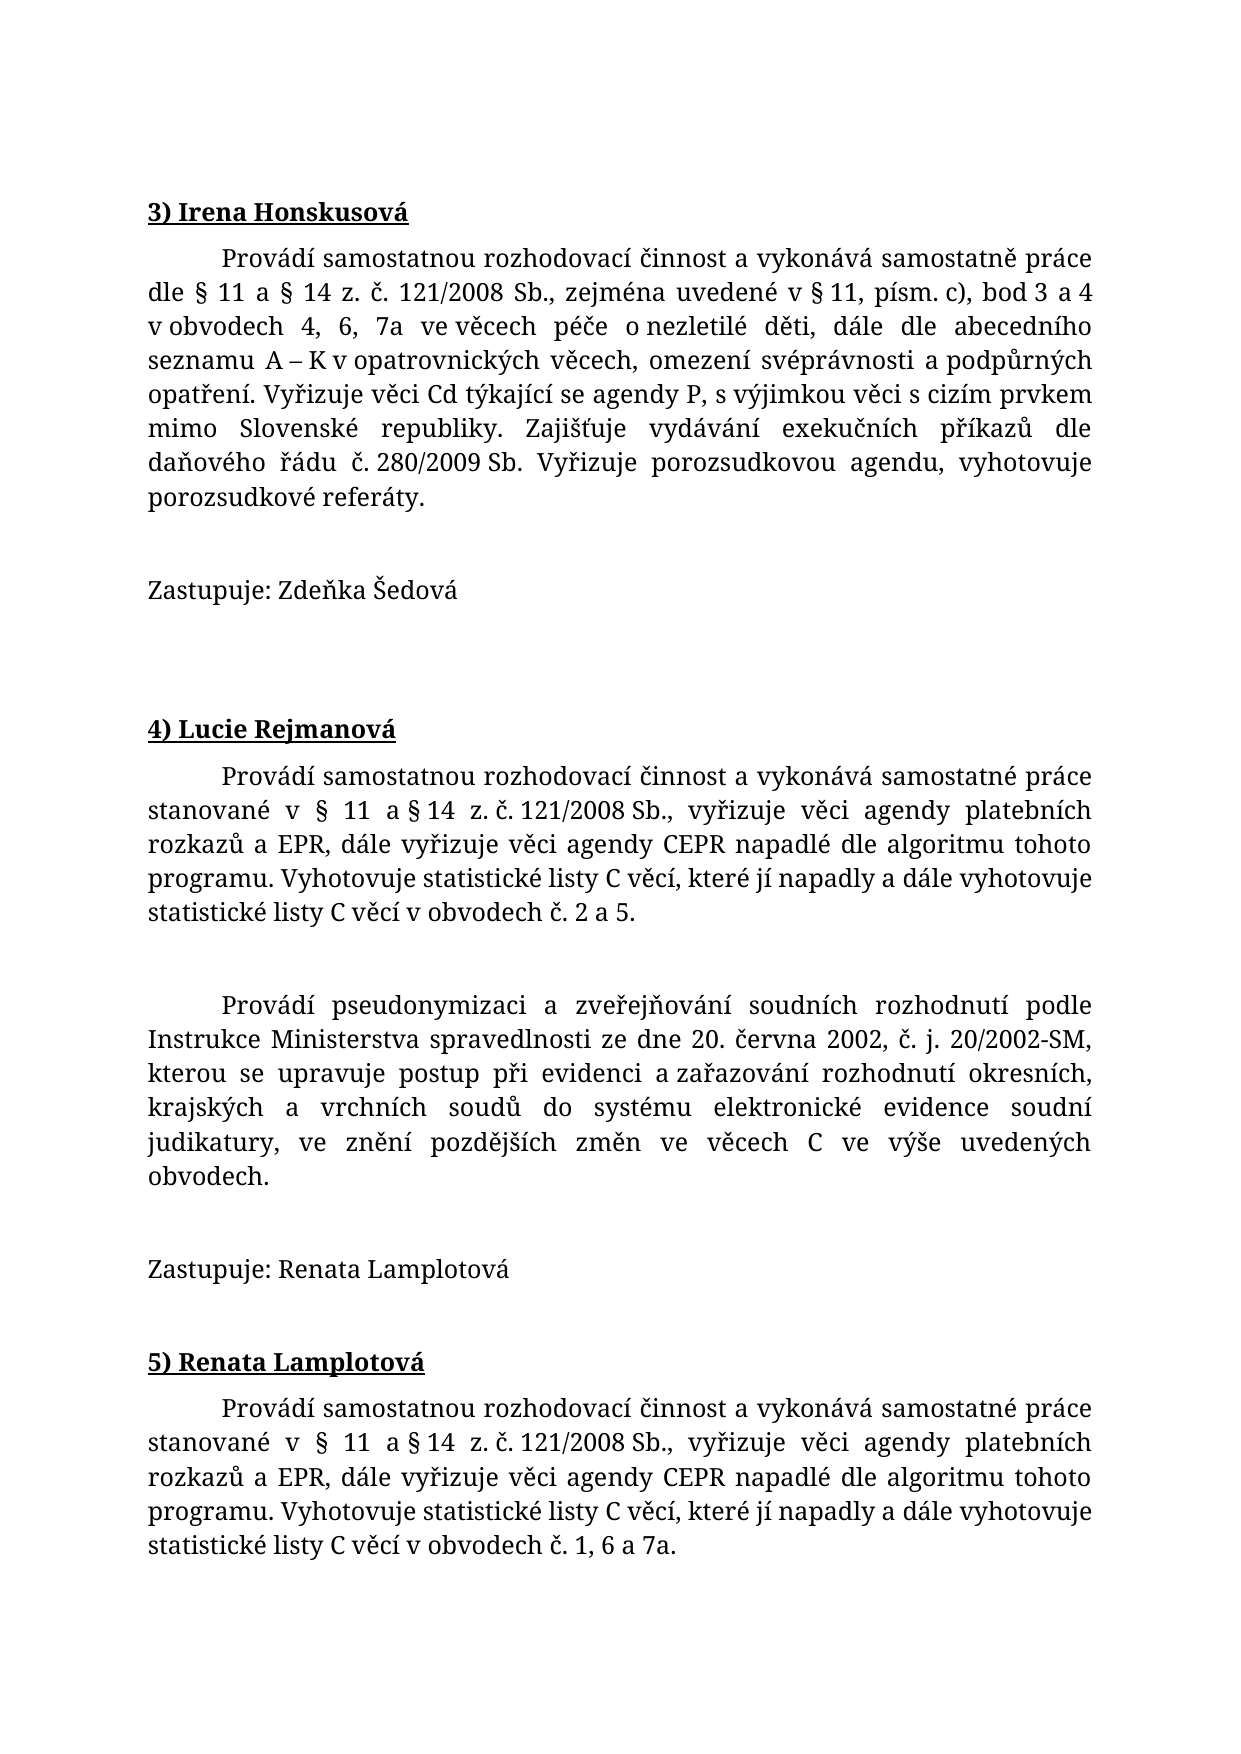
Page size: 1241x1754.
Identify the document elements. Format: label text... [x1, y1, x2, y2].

text Provádí samostatnou rozhodovací činnost a vykonává samostatné práce stanované v § 11 a § 14 z. č. 121/2008 Sb., vyřizuje věci agendy platebních rozkazů a EPR, dále vyřizuje věci agendy CEPR napadlé dle algoritmu tohoto programu. Vyhotovuje statistické listy C věcí, které jí napadly a dále vyhotovuje statistické listy C věcí v obvodech č. 2 a 5. [148, 758, 1093, 929]
text Zastupuje: Zdeňka Šedová [148, 572, 1093, 606]
text Provádí samostatnou rozhodovací činnost a vykonává samostatně práce dle § 11 a § 14 z. č. 121/2008 Sb., zejména uvedené v § 11, písm. c), bod 3 a 4 v obvodech 4, 6, 7a ve věcech péče o nezletilé děti, dále dle abecedního seznamu A – K v opatrovnických věcech, omezení svéprávnosti a podpůrných opatření. Vyřizuje věci Cd týkající se agendy P, s výjimkou věci s cizím prvkem mimo Slovenské republiky. Zajišťuje vydávání exekučních příkazů dle daňového řádu č. 280/2009 Sb. Vyřizuje porozsudkovou agendu, vyhotovuje porozsudkové referáty. [148, 241, 1093, 513]
text 4) Lucie Rejmanová [148, 712, 1093, 746]
text Zastupuje: Renata Lamplotová [148, 1251, 1093, 1285]
text 3) Irena Honskusová [148, 194, 1093, 228]
text 5) Renata Lamplotová [148, 1344, 1093, 1378]
text Provádí samostatnou rozhodovací činnost a vykonává samostatné práce stanované v § 11 a § 14 z. č. 121/2008 Sb., vyřizuje věci agendy platebních rozkazů a EPR, dále vyřizuje věci agendy CEPR napadlé dle algoritmu tohoto programu. Vyhotovuje statistické listy C věcí, které jí napadly a dále vyhotovuje statistické listy C věcí v obvodech č. 1, 6 a 7a. [148, 1391, 1093, 1561]
text Provádí pseudonymizaci a zveřejňování soudních rozhodnutí podle Instrukce Ministerstva spravedlnosti ze dne 20. června 2002, č. j. 20/2002-SM, kterou se upravuje postup při evidenci a zařazování rozhodnutí okresních, krajských a vrchních soudů do systému elektronické evidence soudní judikatury, ve znění pozdějších změn ve věcech C ve výše uvedených obvodech. [148, 988, 1093, 1192]
